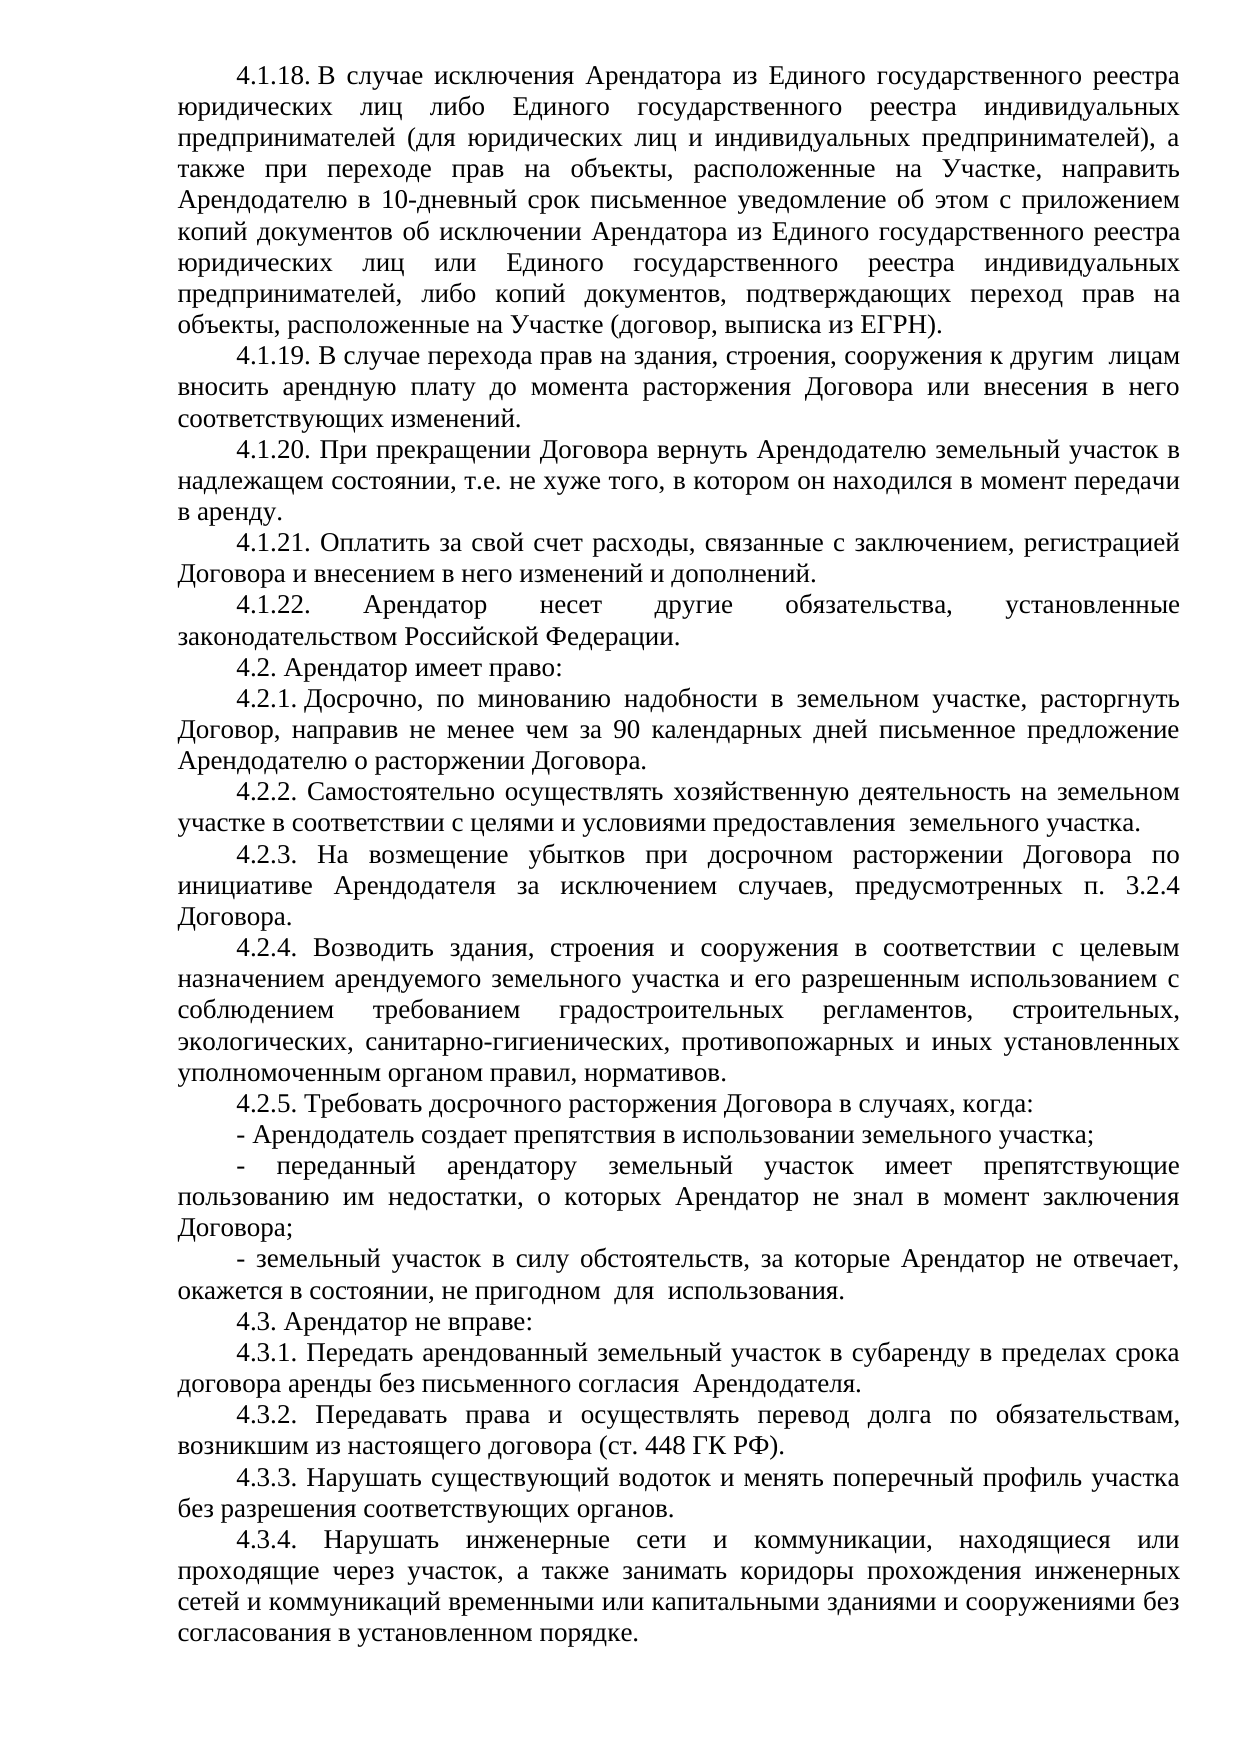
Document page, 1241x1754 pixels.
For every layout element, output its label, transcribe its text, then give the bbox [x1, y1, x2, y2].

text 4.2.2. Самостоятельно осуществлять хозяйственную деятельность на земельном участке в соответствии с целями и условиями предоставления земельного участка. [177, 775, 1181, 838]
text 4.1.22. Арендатор несет другие обязательства, установленные законодательством Российской Федерации. [177, 588, 1181, 651]
text - переданный арендатору земельный участок имеет препятствующие пользованию им недостатки, о которых Арендатор не знал в момент заключения Договора; [177, 1149, 1181, 1243]
text 4.3.3. Нарушать существующий водоток и менять поперечный профиль участка без разрешения соответствующих органов. [177, 1461, 1181, 1523]
text 4.3. Арендатор не вправе: [177, 1305, 1181, 1336]
text 4.1.19. В случае перехода прав на здания, строения, сооружения к другим лицам вносить арендную плату до момента расторжения Договора или внесения в него соответствующих изменений. [177, 339, 1181, 433]
text 4.3.4. Нарушать инженерные сети и коммуникации, находящиеся или проходящие через участок, а также занимать коридоры прохождения инженерных сетей и коммуникаций временными или капитальными зданиями и сооружениями без согласования в установленном порядке. [177, 1523, 1181, 1647]
text 4.2.1. Досрочно, по минованию надобности в земельном участке, расторгнуть Договор, направив не менее чем за 90 календарных дней письменное предложение Арендодателю о расторжении Договора. [177, 682, 1181, 775]
text 4.2.3. На возмещение убытков при досрочном расторжении Договора по инициативе Арендодателя за исключением случаев, предусмотренных п. 3.2.4 Договора. [177, 838, 1181, 931]
text 4.3.2. Передавать права и осуществлять перевод долга по обязательствам, возникшим из настоящего договора (ст. 448 ГК РФ). [177, 1398, 1181, 1461]
text 4.2.4. Возводить здания, строения и сооружения в соответствии с целевым назначением арендуемого земельного участка и его разрешенным использованием с соблюдением требованием градостроительных регламентов, строительных, экологических, санитарно-гигиенических, противопожарных и иных установленных уполномоченным органом правил, нормативов. [177, 931, 1181, 1087]
text 4.2.5. Требовать досрочного расторжения Договора в случаях, когда: [177, 1087, 1181, 1118]
text - земельный участок в силу обстоятельств, за которые Арендатор не отвечает, окажется в состоянии, не пригодном для использования. [177, 1243, 1181, 1305]
text 4.1.20. При прекращении Договора вернуть Арендодателю земельный участок в надлежащем состоянии, т.е. не хуже того, в котором он находился в момент передачи в аренду. [177, 433, 1181, 526]
text - Арендодатель создает препятствия в использовании земельного участка; [177, 1118, 1181, 1149]
text 4.1.21. Оплатить за свой счет расходы, связанные с заключением, регистрацией Договора и внесением в него изменений и дополнений. [177, 526, 1181, 588]
text 4.1.18. В случае исключения Арендатора из Единого государственного реестра юридических лиц либо Единого государственного реестра индивидуальных предпринимателей (для юридических лиц и индивидуальных предпринимателей), а также при переходе прав на объекты, расположенные на Участке, направить Арендодателю в 10-дневный срок письменное уведомление об этом с приложением копий документов об исключении Арендатора из Единого государственного реестра юридических лиц или Единого государственного реестра индивидуальных предпринимателей, либо копий документов, подтверждающих переход прав на объекты, расположенные на Участке (договор, выписка из ЕГРН). [177, 59, 1181, 339]
text 4.2. Арендатор имеет право: [177, 651, 1181, 682]
text 4.3.1. Передать арендованный земельный участок в субаренду в пределах срока договора аренды без письменного согласия Арендодателя. [177, 1336, 1181, 1398]
